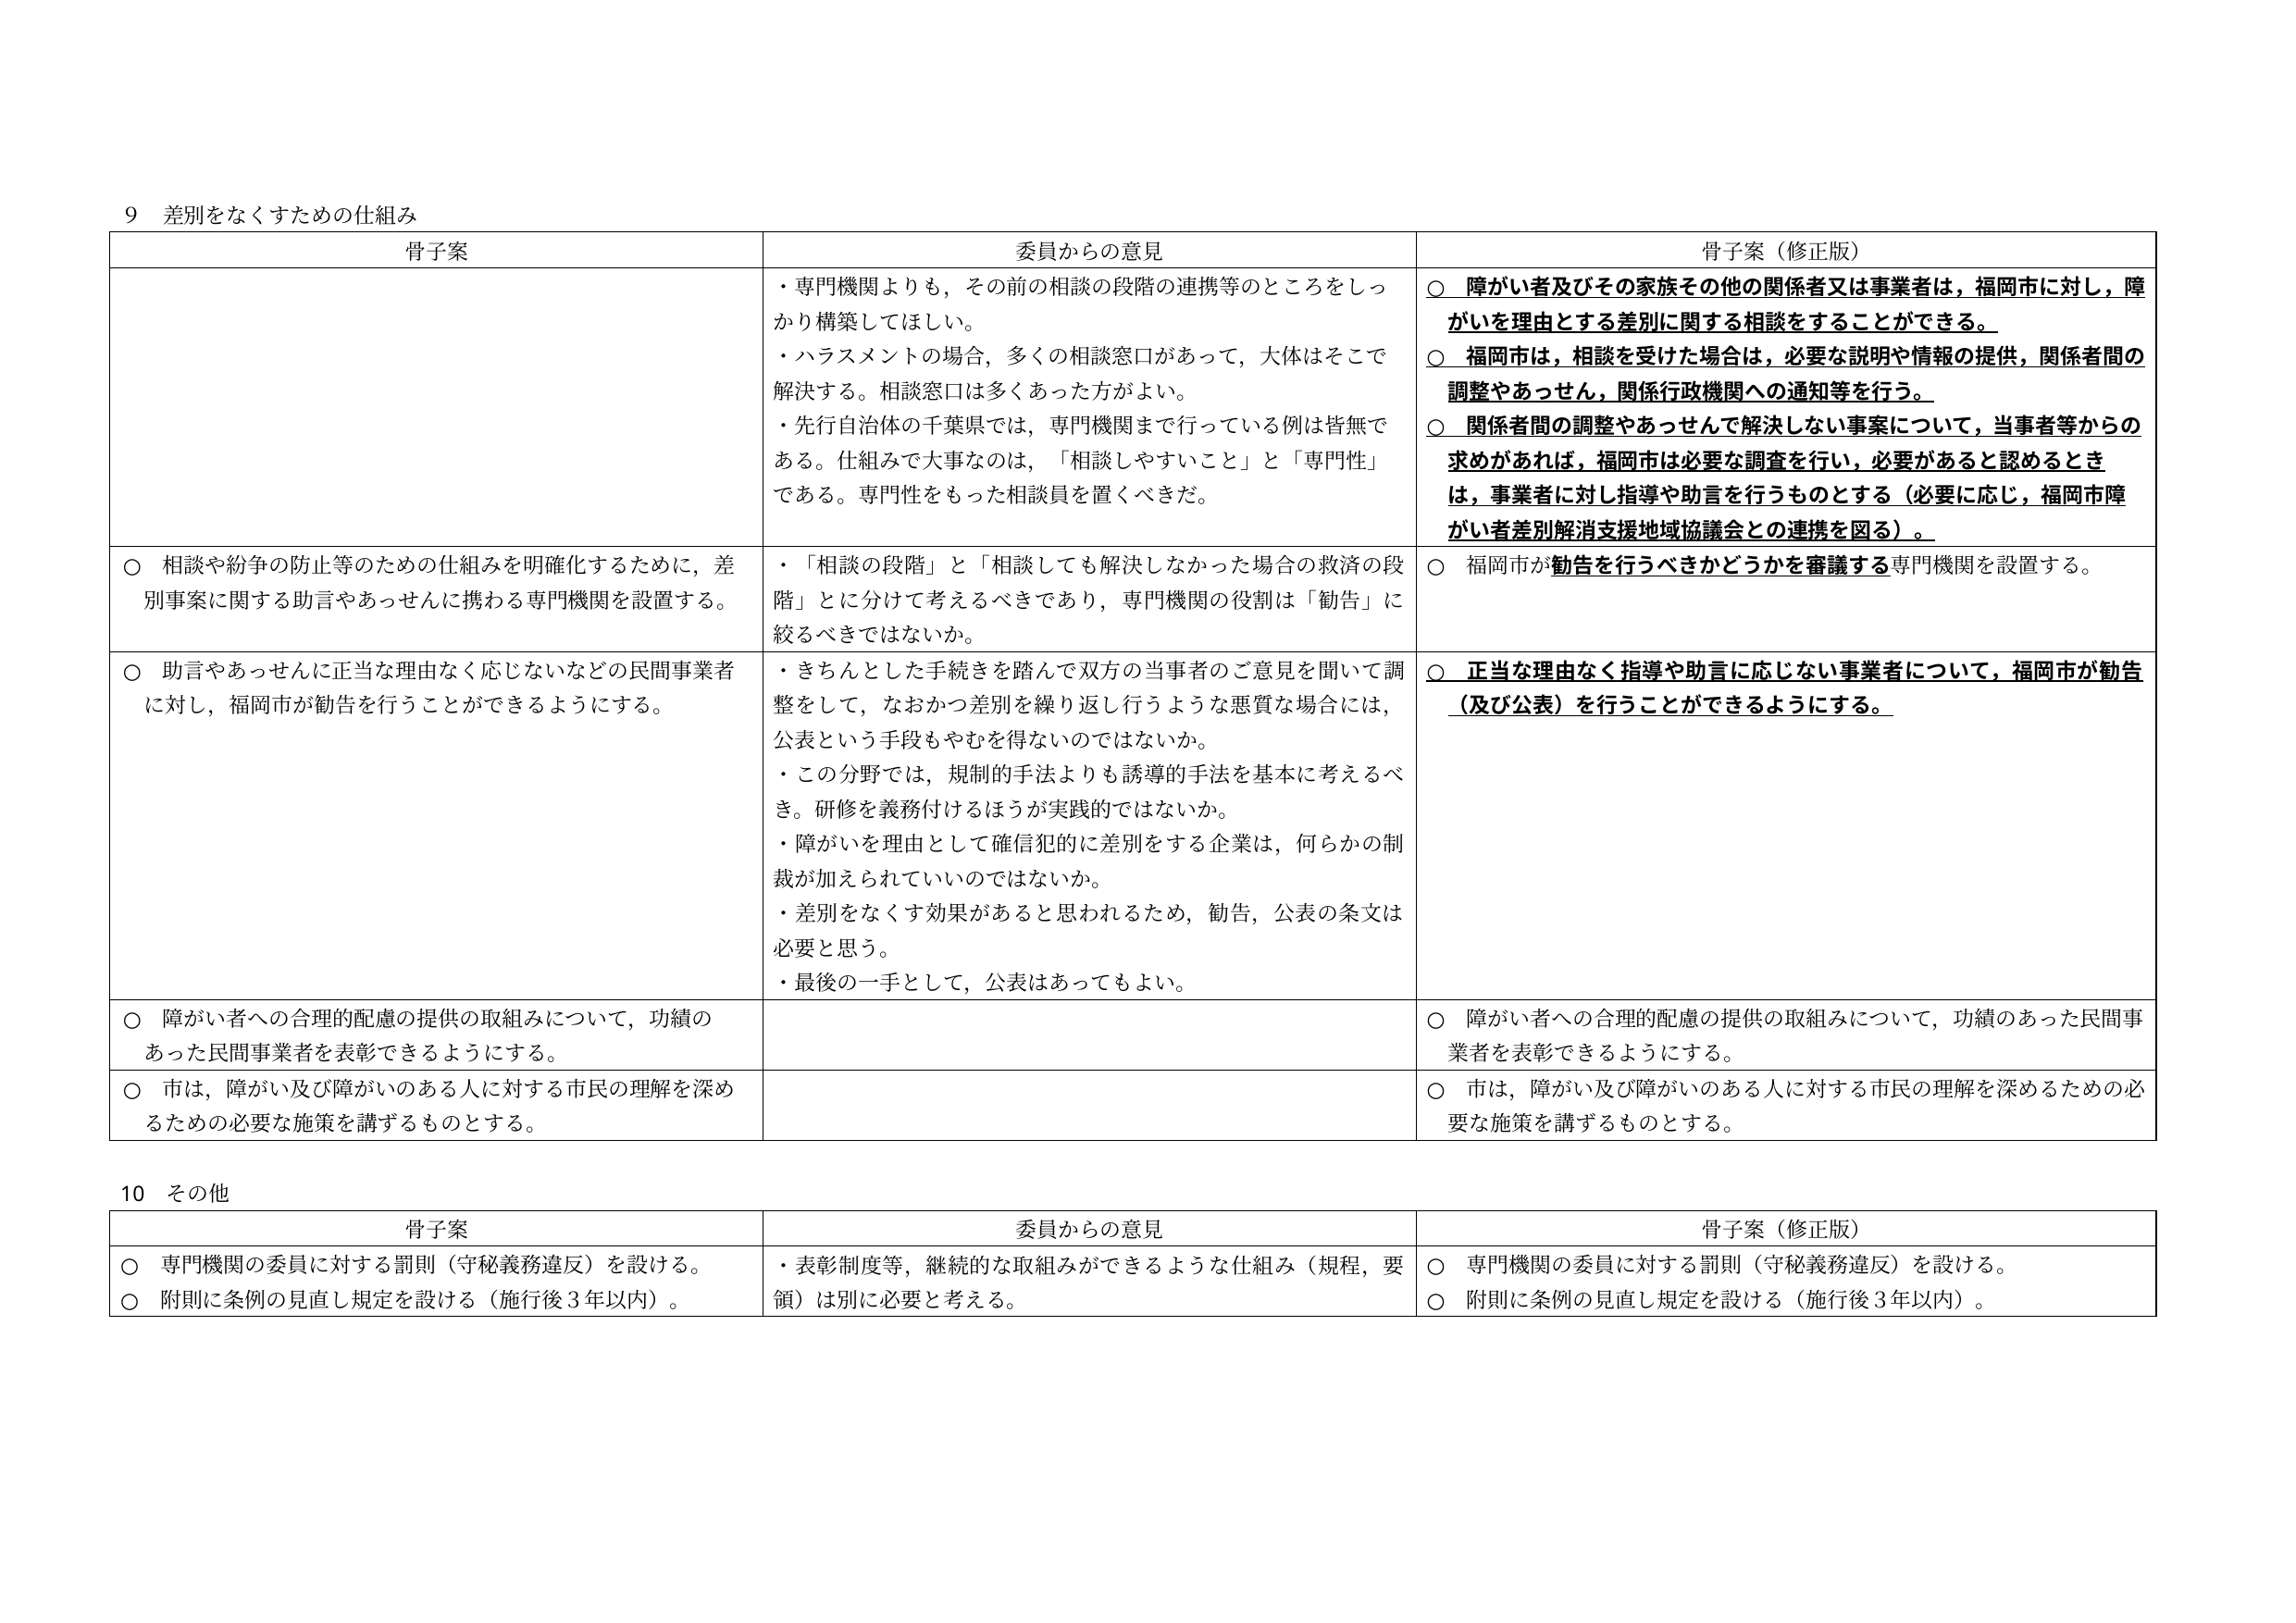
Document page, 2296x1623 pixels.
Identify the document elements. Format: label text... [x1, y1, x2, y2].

table_cell [763, 1071, 1416, 1140]
table_cell ○ 市は，障がい及び障がいのある人に対する市民の理解を深めるための必要な施策を講ずるものとする。 [1417, 1071, 2155, 1140]
table_cell [110, 268, 763, 546]
table_cell ○ 障がい者への合理的配慮の提供の取組みについて，功績のあった民間事業者を表彰できるようにする。 [110, 1000, 763, 1070]
table_cell ○ 専門機関の委員に対する罰則（守秘義務違反）を設ける。 ○ 附則に条例の見直し規定を設ける（施行後３年以内）。 [110, 1246, 763, 1316]
table_cell ○ 相談や紛争の防止等のための仕組みを明確化するために，差別事案に関する助言やあっせんに携わる専門機関を設置する。 [110, 547, 763, 650]
table_cell ○ 障がい者への合理的配慮の提供の取組みについて，功績のあった民間事業者を表彰できるようにする。 [1417, 1000, 2155, 1070]
table_header 委員からの意見 [763, 232, 1416, 267]
table_cell ・表彰制度等，継続的な取組みができるような仕組み（規程，要領）は別に必要と考える。 [763, 1246, 1416, 1316]
table_header 骨子案 [110, 1211, 763, 1245]
table_header 骨子案（修正版） [1417, 232, 2155, 267]
table_cell ○ 助言やあっせんに正当な理由なく応じないなどの民間事業者に対し，福岡市が勧告を行うことができるようにする。 [110, 652, 763, 998]
table_cell ・専門機関よりも，その前の相談の段階の連携等のところをしっかり構築してほしい。 ・ハラスメントの場合，多くの相談窓口があって，大体はそこで解決する。相談窓口は多くあった方がよい。 ・先行自治体の千葉県では，専門機関まで行っている例は皆無である。仕組みで大事なのは，「相談しやすいこと」と「専門性」である。専門性をもった相談員を置くべきだ。 [763, 268, 1416, 546]
table_cell ○ 正当な理由なく指導や助言に応じない事業者について，福岡市が勧告（及び公表）を行うことができるようにする。 [1417, 652, 2155, 998]
table_cell ・「相談の段階」と「相談しても解決しなかった場合の救済の段階」とに分けて考えるべきであり，専門機関の役割は「勧告」に絞るべきではないか。 [763, 547, 1416, 650]
text 10 その他 [120, 1175, 2175, 1210]
table_cell ○ 福岡市が勧告を行うべきかどうかを審議する専門機関を設置する。 [1417, 547, 2155, 650]
table_cell [763, 1000, 1416, 1070]
table_header 委員からの意見 [763, 1211, 1416, 1245]
table_header 骨子案 [110, 232, 763, 267]
table_cell ・きちんとした手続きを踏んで双方の当事者のご意見を聞いて調整をして，なおかつ差別を繰り返し行うような悪質な場合には，公表という手段もやむを得ないのではないか。 ・この分野では，規制的手法よりも誘導的手法を基本に考えるべき。研修を義務付けるほうが実践的ではないか。 ・障がいを理由として確信犯的に差別をする企業は，何らかの制裁が加えられていいのではないか。 ・差別をなくす効果があると思われるため，勧告，公表の条文は必要と思う。 ・最後の一手として，公表はあってもよい。 [763, 652, 1416, 998]
table_cell ○ 専門機関の委員に対する罰則（守秘義務違反）を設ける。 ○ 附則に条例の見直し規定を設ける（施行後３年以内）。 [1417, 1246, 2155, 1316]
text ９ 差別をなくすための仕組み [120, 197, 2175, 231]
table_cell ○ 障がい者及びその家族その他の関係者又は事業者は，福岡市に対し，障がいを理由とする差別に関する相談をすることができる。 ○ 福岡市は，相談を受けた場合は，必要な説明や情報の提供，関係者間の調整やあっせん，関係行政機関への通知等を行う。 ○ 関係者間の調整やあっせんで解決しない事案について，当事者等からの求めがあれば，福岡市は必要な調査を行い，必要があると認めるときは，事業者に対し指導や助言を行うものとする（必要に応じ，福岡市障がい者差別解消支援地域協議会との連携を図る）。 [1417, 268, 2155, 546]
table_header 骨子案（修正版） [1417, 1211, 2155, 1245]
table_cell ○ 市は，障がい及び障がいのある人に対する市民の理解を深めるための必要な施策を講ずるものとする。 [110, 1071, 763, 1140]
